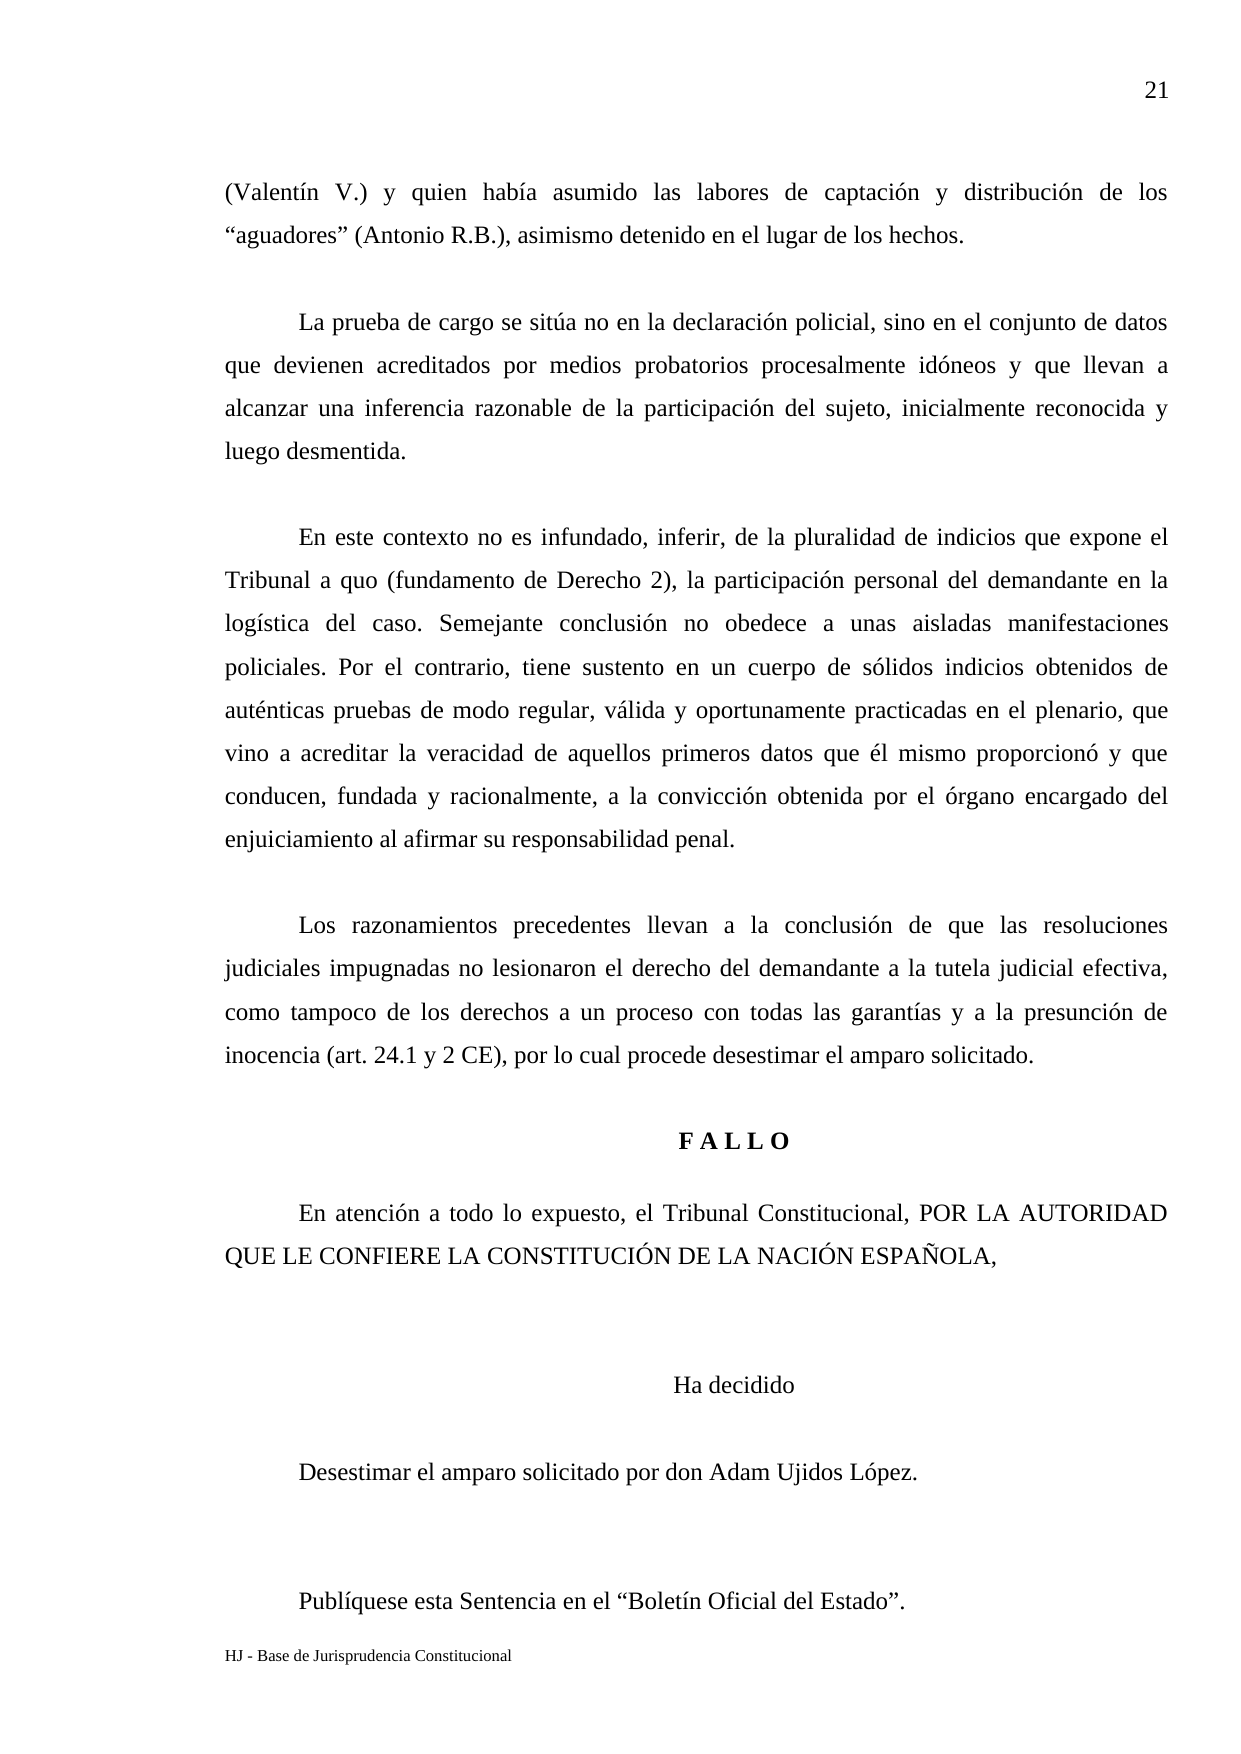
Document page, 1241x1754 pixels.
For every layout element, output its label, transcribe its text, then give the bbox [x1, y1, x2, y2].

text En este contexto no es infundado, inferir, de la pluralidad de indicios que expone el Tribunal a quo (fundamento de Derecho 2), la participación personal del demandante en la logística del caso. Semejante conclusión no obedece a unas aisladas manifestaciones policiales. Por el contrario, tiene sustento en un cuerpo de sólidos indicios obtenidos de auténticas pruebas de modo regular, válida y oportunamente practicadas en el plenario, que vino a acreditar la veracidad de aquellos primeros datos que él mismo proporcionó y que conducen, fundada y racionalmente, a la convicción obtenida por el órgano encargado del enjuiciamiento al afirmar su responsabilidad penal. [224, 522, 1169, 853]
text La prueba de cargo se sitúa no en la declaración policial, sino en el conjunto de datos que devienen acreditados por medios probatorios procesalmente idóneos y que llevan a alcanzar una inferencia razonable de la participación del sujeto, inicialmente reconocida y luego desmentida. [224, 307, 1169, 465]
subtitle F A L L O [224, 1126, 1169, 1155]
text Ha decidido [224, 1370, 1169, 1399]
text Los razonamientos precedentes llevan a la conclusión de que las resoluciones judiciales impugnadas no lesionaron el derecho del demandante a la tutela judicial efectiva, como tampoco de los derechos a un proceso con todas las garantías y a la presunción de inocencia (art. 24.1 y 2 CE), por lo cual procede desestimar el amparo solicitado. [224, 910, 1169, 1068]
text Desestimar el amparo solicitado por don Adam Ujidos López. [224, 1457, 1169, 1485]
text Publíquese esta Sentencia en el “Boletín Oficial del Estado”. [224, 1586, 1169, 1615]
text En atención a todo lo expuesto, el Tribunal Constitucional, POR LA AUTORIDAD QUE LE CONFIERE LA CONSTITUCIÓN DE LA NACIÓN ESPAÑOLA, [224, 1198, 1169, 1270]
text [224, 177, 1169, 249]
